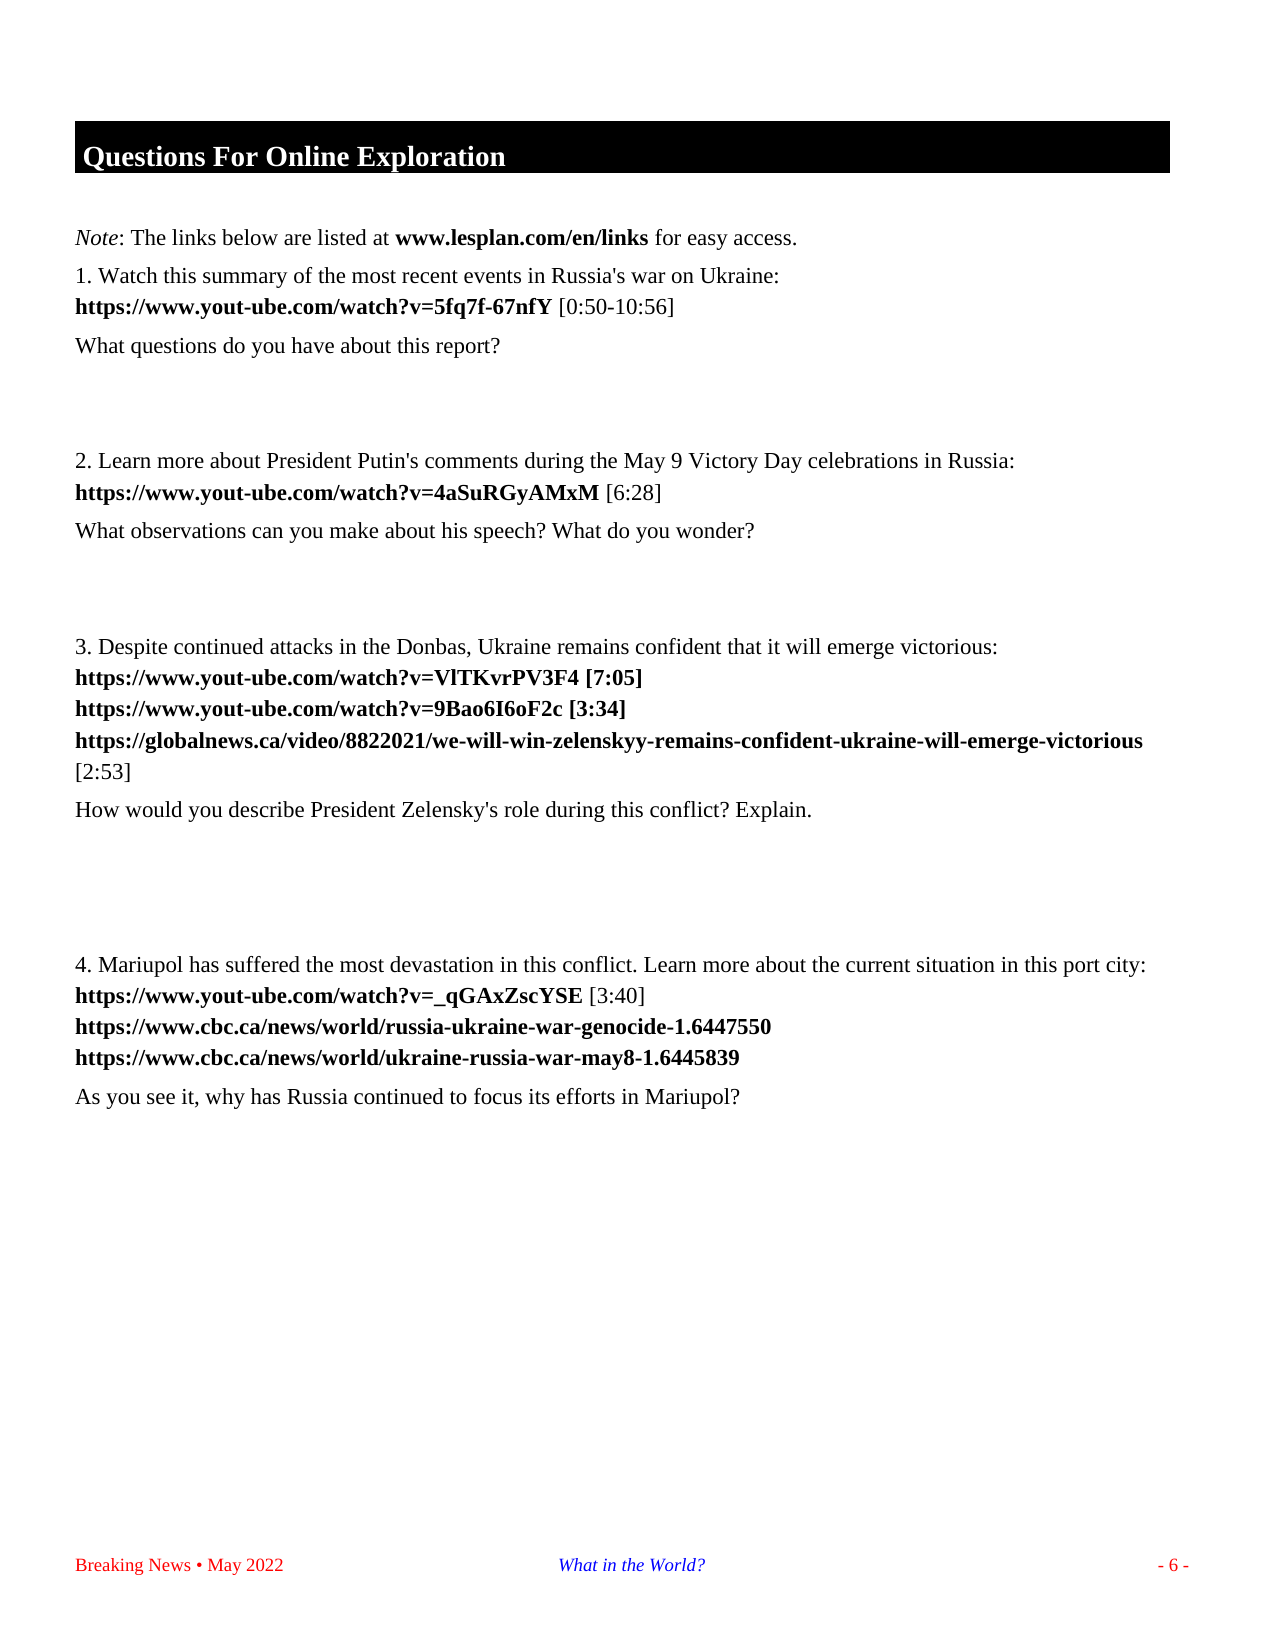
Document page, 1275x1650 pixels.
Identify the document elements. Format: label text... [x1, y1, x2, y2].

text How would you describe President Zelensky's role during this conflict? Explain. [75, 792, 1200, 823]
text Questions For Online Exploration [75, 121, 1170, 173]
text 1. Watch this summary of the most recent events in Russia's war on Ukraine: https://www.yout-ube.com/watch?v=5fq7f-67nfY [0:50-10:56] [75, 257, 1200, 320]
text What questions do you have about this report? [75, 327, 1200, 358]
text Note: The links below are listed at www.lesplan.com/en/links for easy access. [75, 219, 1200, 250]
text 2. Learn more about President Putin's comments during the May 9 Victory Day celebrations in Russia: https://www.yout-ube.com/watch?v=4aSuRGyAMxM [6:28] [75, 443, 1200, 505]
text 4. Mariupol has suffered the most devastation in this conflict. Learn more about the current situation in this port city: https://www.yout-ube.com/watch?v=_qGAxZscYSE [3:40] https://www.cbc.ca/news/world/russia-ukraine-war-genocide-1.6447550 https://www.cbc.ca/news/world/ukraine-russia-war-may8-1.6445839 [75, 946, 1200, 1071]
text 3. Despite continued attacks in the Donbas, Ukraine remains confident that it will emerge victorious: https://www.yout-ube.com/watch?v=VlTKvrPV3F4 [7:05] https://www.yout-ube.com/watch?v=9Bao6I6oF2c [3:34] https://globalnews.ca/video/8822021/we-will-win-zelenskyy-remains-confident-ukraine-will-emerge-victorious [2:53] [75, 628, 1200, 784]
text What observations can you make about his speech? What do you wonder? [75, 512, 1200, 544]
text As you see it, why has Russia continued to focus its efforts in Mariupol? [75, 1078, 1200, 1109]
